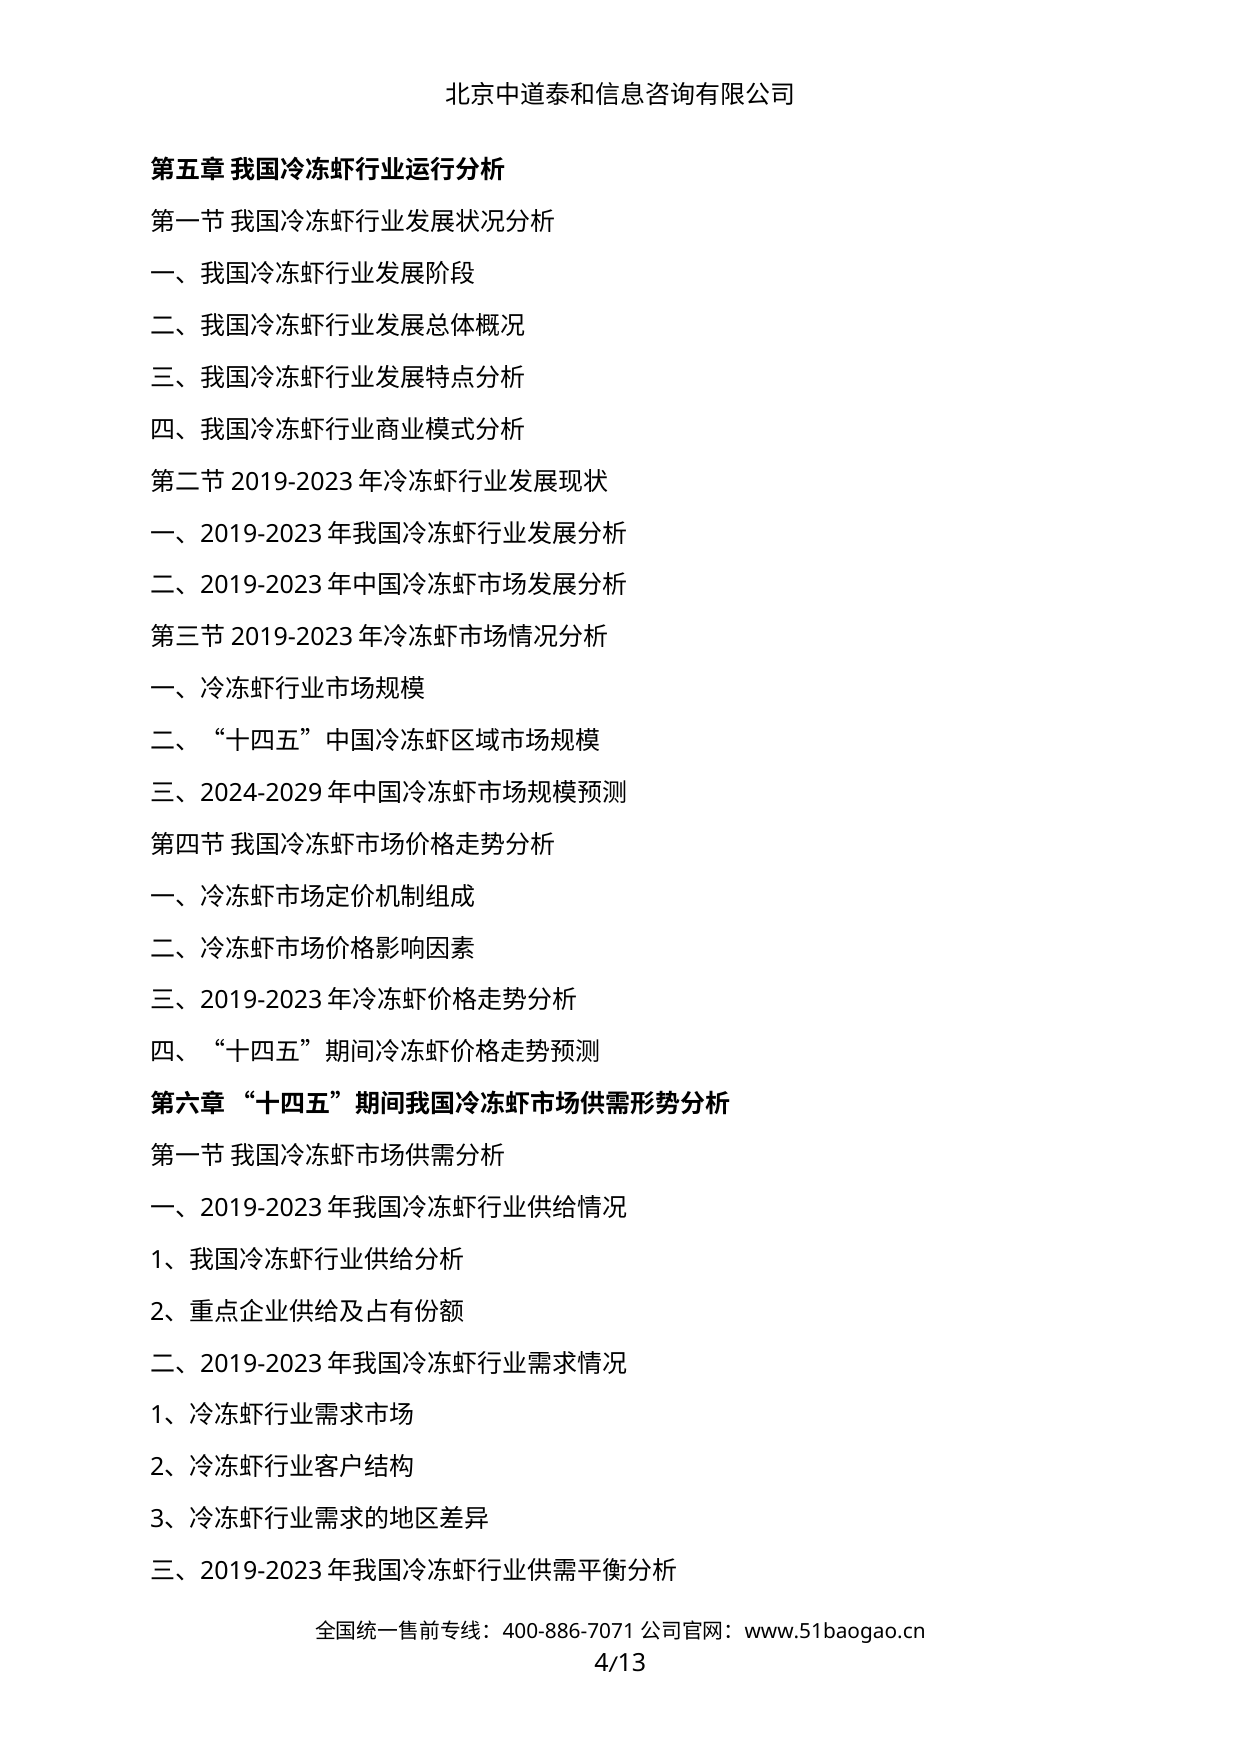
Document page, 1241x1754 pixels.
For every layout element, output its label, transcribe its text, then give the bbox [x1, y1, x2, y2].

text 第二节 2019-2023年冷冻虾行业发展现状 [150, 461, 1090, 497]
text 三、2019-2023年我国冷冻虾行业供需平衡分析 [150, 1551, 1090, 1587]
text 三、2019-2023年冷冻虾价格走势分析 [150, 980, 1090, 1016]
text 二、冷冻虾市场价格影响因素 [150, 928, 1090, 964]
text 3、冷冻虾行业需求的地区差异 [150, 1499, 1090, 1535]
text 一、我国冷冻虾行业发展阶段 [150, 254, 1090, 290]
text 四、“十四五”期间冷冻虾价格走势预测 [150, 1032, 1090, 1068]
text 第一节 我国冷冻虾市场供需分析 [150, 1136, 1090, 1172]
text 第四节 我国冷冻虾市场价格走势分析 [150, 824, 1090, 861]
text 一、2019-2023年我国冷冻虾行业发展分析 [150, 513, 1090, 549]
text 二、我国冷冻虾行业发展总体概况 [150, 306, 1090, 342]
text 2、重点企业供给及占有份额 [150, 1291, 1090, 1327]
text 一、冷冻虾市场定价机制组成 [150, 876, 1090, 912]
text 2、冷冻虾行业客户结构 [150, 1447, 1090, 1483]
text 第六章 “十四五”期间我国冷冻虾市场供需形势分析 [150, 1084, 1090, 1120]
text 三、我国冷冻虾行业发展特点分析 [150, 357, 1090, 394]
text 一、2019-2023年我国冷冻虾行业供给情况 [150, 1187, 1090, 1224]
text 1、冷冻虾行业需求市场 [150, 1395, 1090, 1431]
text 第一节 我国冷冻虾行业发展状况分析 [150, 202, 1090, 238]
text 二、2019-2023年我国冷冻虾行业需求情况 [150, 1343, 1090, 1379]
text 四、我国冷冻虾行业商业模式分析 [150, 409, 1090, 446]
text 三、2024-2029年中国冷冻虾市场规模预测 [150, 772, 1090, 809]
text 一、冷冻虾行业市场规模 [150, 669, 1090, 705]
text 二、2019-2023年中国冷冻虾市场发展分析 [150, 565, 1090, 601]
text 第三节 2019-2023年冷冻虾市场情况分析 [150, 617, 1090, 653]
text 第五章 我国冷冻虾行业运行分析 [150, 150, 1090, 186]
text 1、我国冷冻虾行业供给分析 [150, 1239, 1090, 1276]
text 二、“十四五”中国冷冻虾区域市场规模 [150, 721, 1090, 757]
